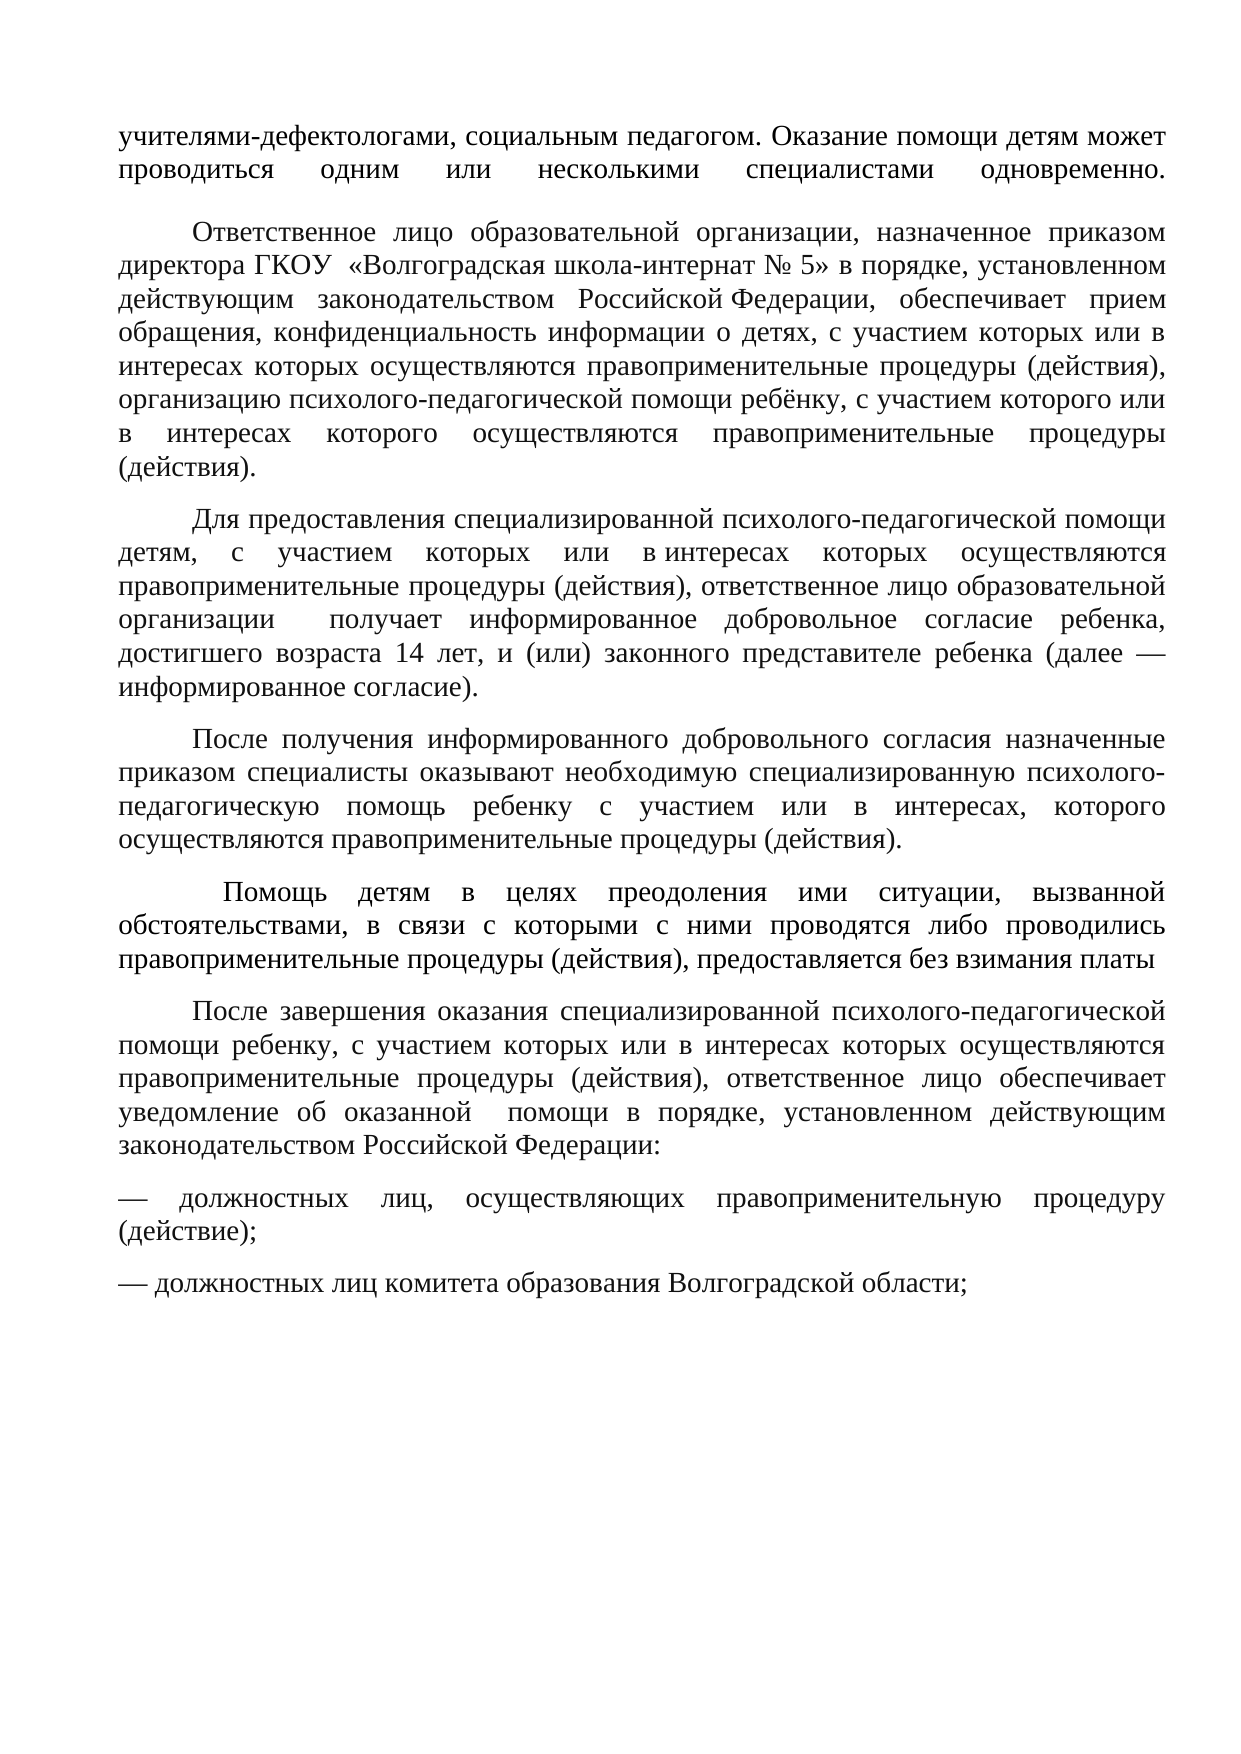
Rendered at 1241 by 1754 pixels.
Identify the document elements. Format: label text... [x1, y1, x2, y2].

text — должностных лиц комитета образования Волгоградской области; [118, 1266, 1167, 1299]
text Для предоставления специализированной психолого-педагогической помощи детям, с участием которых или в интересах которых осуществляются правоприменительные процедуры (действия), ответственное лицо образовательной организации получает информированное добровольное согласие ребенка, достигшего возраста 14 лет, и (или) законного представителе ребенка (далее — информированное согласие). [118, 501, 1167, 702]
text — должностных лиц, осуществляющих правоприменительную процедуру (действие); [118, 1180, 1167, 1247]
text Помощь детям в целях преодоления ими ситуации, вызванной обстоятельствами, в связи с которыми с ними проводятся либо проводились правоприменительные процедуры (действия), предоставляется без взимания платы [118, 874, 1167, 974]
text После получения информированного добровольного согласия назначенные приказом специалисты оказывают необходимую специализированную психолого-педагогическую помощь ребенку с участием или в интересах, которого осуществляются правоприменительные процедуры (действия). [118, 721, 1167, 855]
text Ответственное лицо образовательной организации, назначенное приказом директора ГКОУ «Волгоградская школа-интернат № 5» в порядке, установленном действующим законодательством Российской Федерации, обеспечивает прием обращения, конфиденциальность информации о детях, с участием которых или в интересах которых осуществляются правоприменительные процедуры (действия), организацию психолого-педагогической помощи ребёнку, с участием которого или в интересах которого осуществляются правоприменительные процедуры (действия). [118, 214, 1167, 482]
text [118, 118, 1167, 214]
text После завершения оказания специализированной психолого-педагогической помощи ребенку, с участием которых или в интересах которых осуществляются правоприменительные процедуры (действия), ответственное лицо обеспечивает уведомление об оказанной помощи в порядке, установленном действующим законодательством Российской Федерации: [118, 993, 1167, 1161]
